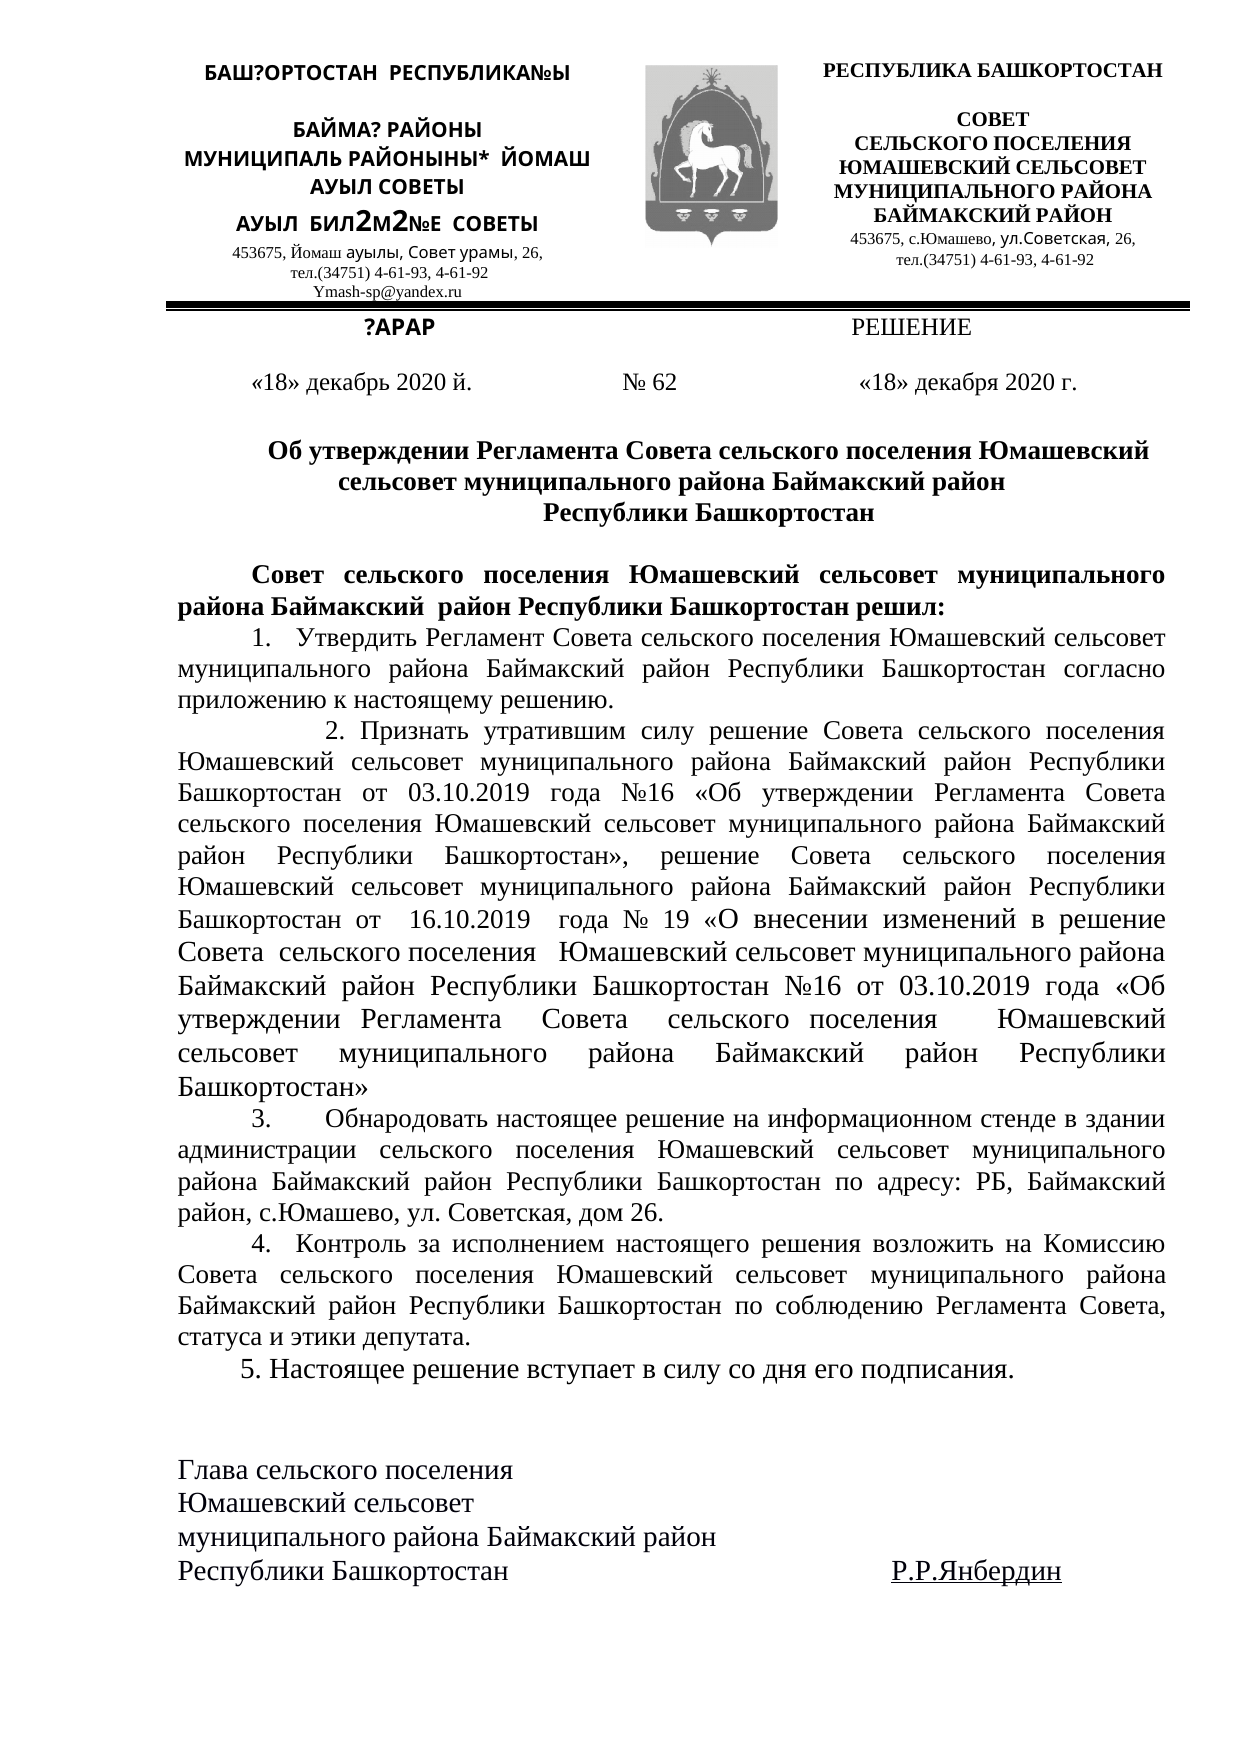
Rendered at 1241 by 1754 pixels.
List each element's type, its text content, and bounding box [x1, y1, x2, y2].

subtitle «18» декабрь 2020 й. № 62 «18» декабря 2020 г. [177, 367, 1167, 396]
text 3. Обнародовать настоящее решение на информационном стенде в здании администрации сельского поселения Юмашевский сельсовет муниципального района Баймакский район Республики Башкортостан по адресу: РБ, Баймакский район, с.Юмашево, ул. Советская, дом 26. [177, 1102, 1167, 1227]
text Республики Башкортостан [177, 496, 1167, 527]
table_header РЕСПУБЛИКА БАШКОРТОСТАН СОВЕТ СЕЛЬСКОГО ПОСЕЛЕНИЯ ЮМАШЕВСКИЙ СЕЛЬСОВЕТ МУНИЦИПАЛЬНОГО РАЙОНА БАЙМАКСКИЙ РАЙОН 453675, с.Юмашево, ул.Советская, 26, тел.(34751) 4-61-93, 4-61-92 [796, 30, 1190, 301]
text Юмашевский сельсовет [177, 1486, 1167, 1519]
text 5. Настоящее решение вступает в силу со дня его подписания. [177, 1351, 1167, 1385]
text ?АРАР РЕШЕНИЕ [177, 311, 1167, 342]
text Республики Башкортостан Р.Р.Янбердин [177, 1553, 1167, 1586]
text 1. Утвердить Регламент Совета сельского поселения Юмашевский сельсовет муниципального района Баймакский район Республики Башкортостан согласно приложению к настоящему решению. [177, 621, 1167, 714]
text Об утверждении Регламента Совета сельского поселения Юмашевский сельсовет муниципального района Баймакский район [177, 434, 1167, 496]
table_header [609, 30, 796, 301]
text муниципального района Баймакский район [177, 1519, 1167, 1553]
text 2. Признать утратившим силу решение Совета сельского поселения Юмашевский сельсовет муниципального района Баймакский район Республики Башкортостан от 03.10.2019 года №16 «Об утверждении Регламента Совета сельского поселения Юмашевский сельсовет муниципального района Баймакский район Республики Башкортостан», решение Совета сельского поселения Юмашевский сельсовет муниципального района Баймакский район Республики Башкортостан от 16.10.2019 года № 19 «О внесении изменений в решение Совета сельского поселения Юмашевский сельсовет муниципального района Баймакский район Республики Башкортостан №16 от 03.10.2019 года «Об утверждении Регламента Совета сельского поселения Юмашевский сельсовет муниципального района Баймакский район Республики Башкортостан» [177, 714, 1167, 1102]
text 4. Контроль за исполнением настоящего решения возложить на Комиссию Совета сельского поселения Юмашевский сельсовет муниципального района Баймакский район Республики Башкортостан по соблюдению Регламента Совета, статуса и этики депутата. [177, 1227, 1167, 1351]
text Совет сельского поселения Юмашевский сельсовет муниципального района Баймакский район Республики Башкортостан решил: [177, 558, 1167, 621]
picture [645, 65, 778, 248]
text Глава сельского поселения [177, 1452, 1167, 1486]
table_header БАШ?ОРТОСТАН РЕСПУБЛИКА№Ы БАЙМА? РАЙОНЫ МУНИЦИПАЛЬ РАЙОНЫНЫ* ЙОМАШ АУЫЛ СОВЕТЫ АУЫЛ БИЛ2М2№Е СОВЕТЫ 453675, Йомаш ауылы, Совет урамы, 26, тел.(34751) 4-61-93, 4-61-92 Ymash-sp@yandex.ru [166, 30, 608, 301]
